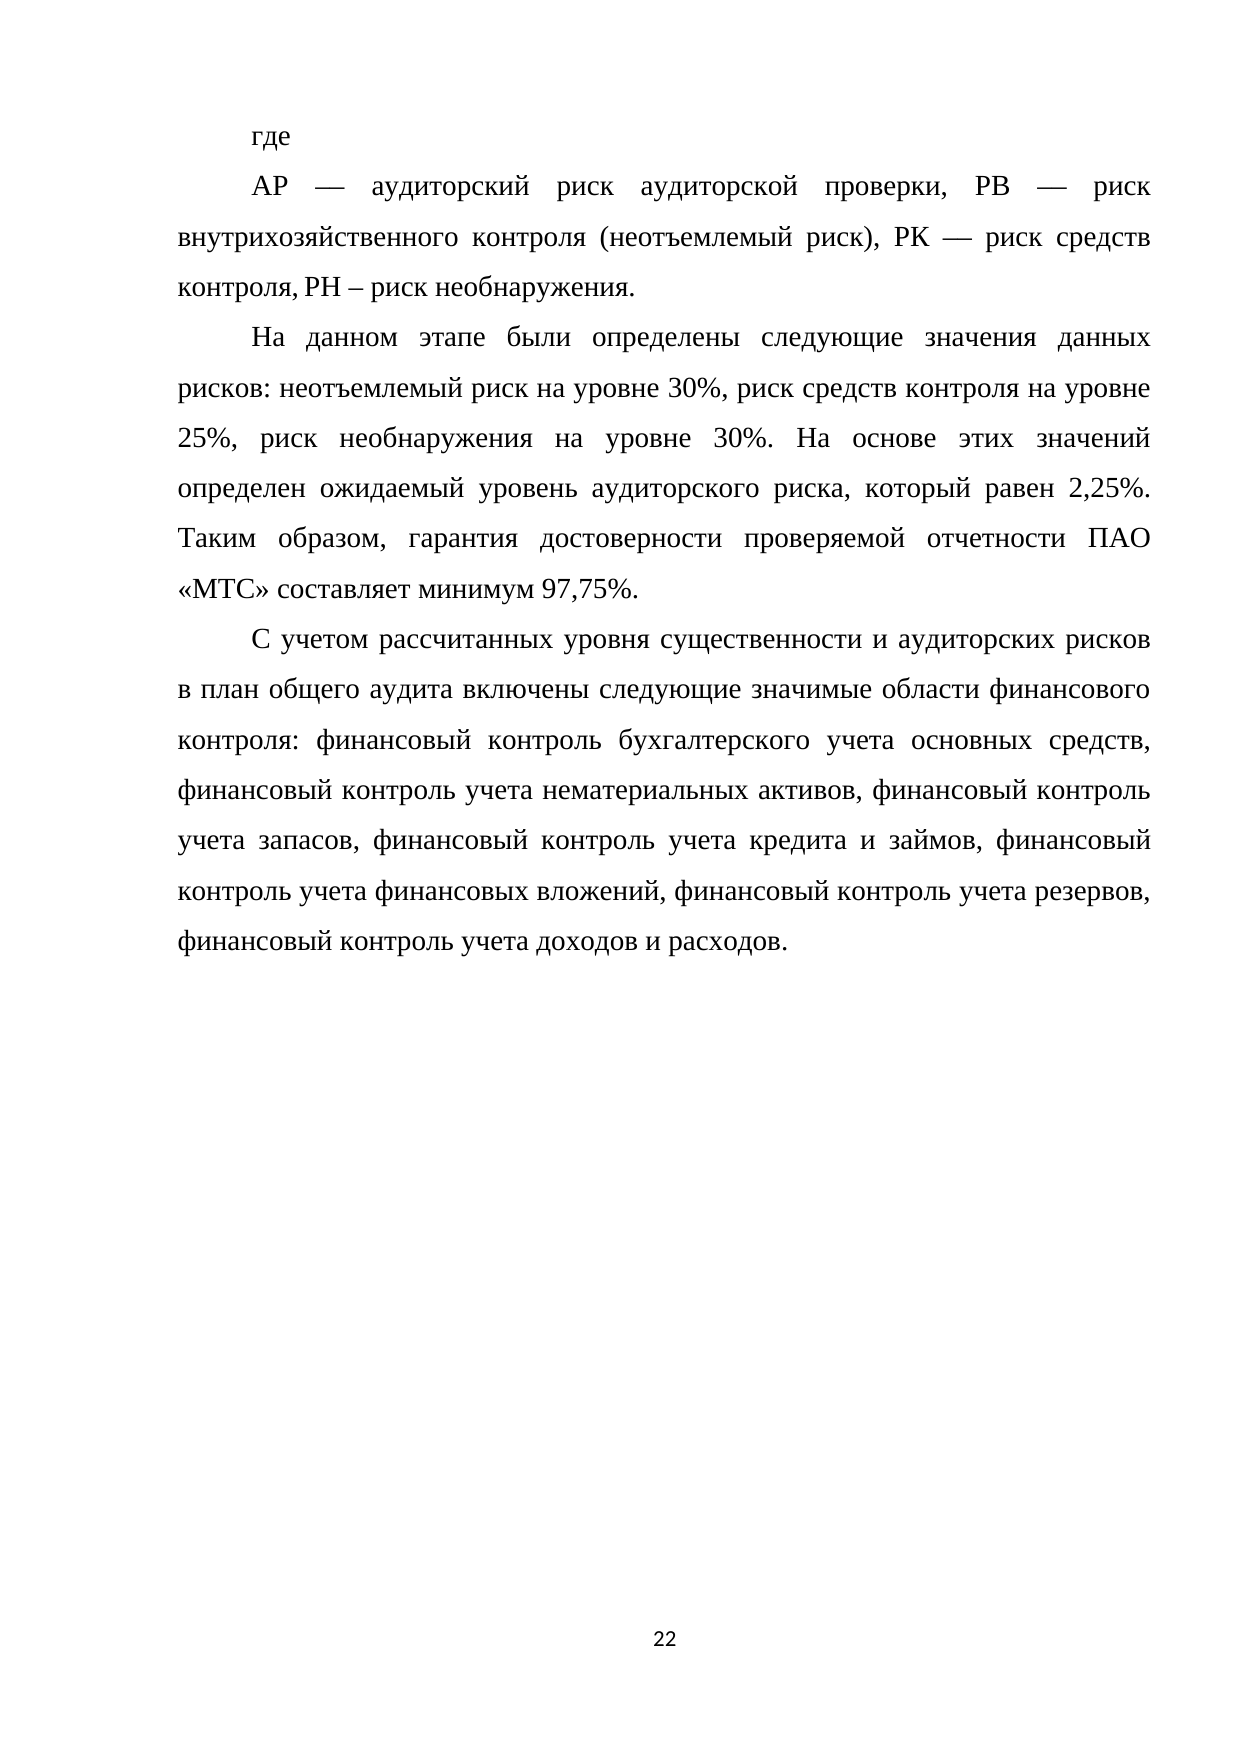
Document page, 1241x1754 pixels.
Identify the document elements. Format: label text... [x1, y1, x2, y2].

text АР –– аудиторский риск аудиторской проверки, РВ –– риск внутрихозяйственного контроля (неотъемлемый риск), РК –– риск средств контроля, РН – риск необнаружения. [177, 168, 1152, 303]
text На данном этапе были определены следующие значения данных рисков: неотъемлемый риск на уровне 30%, риск средств контроля на уровне 25%, риск необнаружения на уровне 30%. На основе этих значений определен ожидаемый уровень аудиторского риска, который равен 2,25%. Таким образом, гарантия достоверности проверяемой отчетности ПАО «МТС» составляет минимум 97,75%. [177, 319, 1152, 604]
text С учетом рассчитанных уровня существенности и аудиторских рисков в план общего аудита включены следующие значимые области финансового контроля: финансовый контроль бухгалтерского учета основных средств, финансовый контроль учета нематериальных активов, финансовый контроль учета запасов, финансовый контроль учета кредита и займов, финансовый контроль учета финансовых вложений, финансовый контроль учета резервов, финансовый контроль учета доходов и расходов. [177, 621, 1152, 957]
text где [177, 118, 1152, 152]
